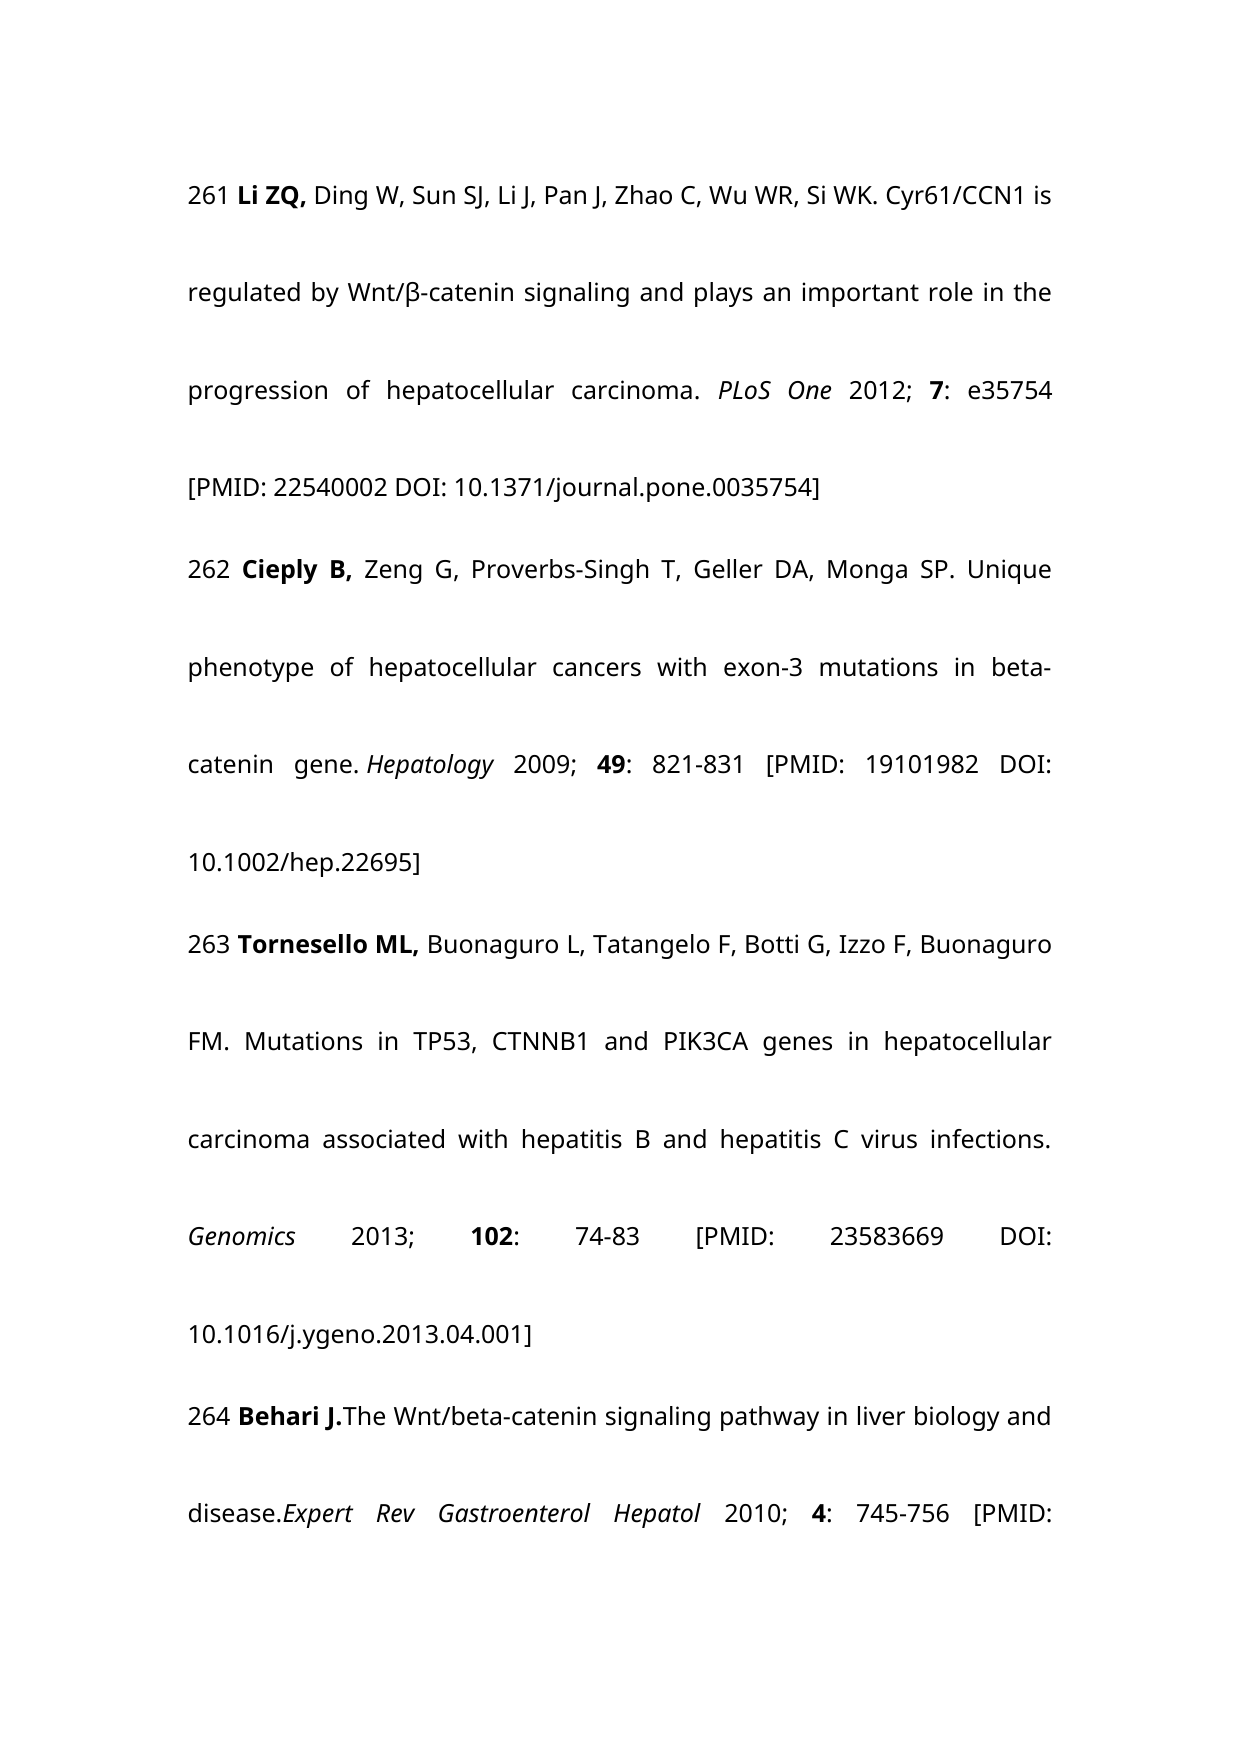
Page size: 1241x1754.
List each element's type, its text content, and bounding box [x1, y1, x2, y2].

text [187, 1383, 1053, 1545]
text 263 Tornesello ML, Buonaguro L, Tatangelo F, Botti G, Izzo F, Buonaguro FM. Mutations in TP53, CTNNB1 and PIK3CA genes in hepatocellular carcinoma associated with hepatitis B and hepatitis C virus infections. Genomics 2013; 102: 74-83 [PMID: 23583669 DOI: 10.1016/j.ygeno.2013.04.001] [187, 911, 1053, 1366]
text 261 Li ZQ, Ding W, Sun SJ, Li J, Pan J, Zhao C, Wu WR, Si WK. Cyr61/CCN1 is regulated by Wnt/β-catenin signaling and plays an important role in the progression of hepatocellular carcinoma. PLoS One 2012; 7: e35754 [PMID: 22540002 DOI: 10.1371/journal.pone.0035754] [187, 162, 1053, 519]
text 262 Cieply B, Zeng G, Proverbs-Singh T, Geller DA, Monga SP. Unique phenotype of hepatocellular cancers with exon-3 mutations in beta-catenin gene. Hepatology 2009; 49: 821-831 [PMID: 19101982 DOI: 10.1002/hep.22695] [187, 536, 1053, 894]
